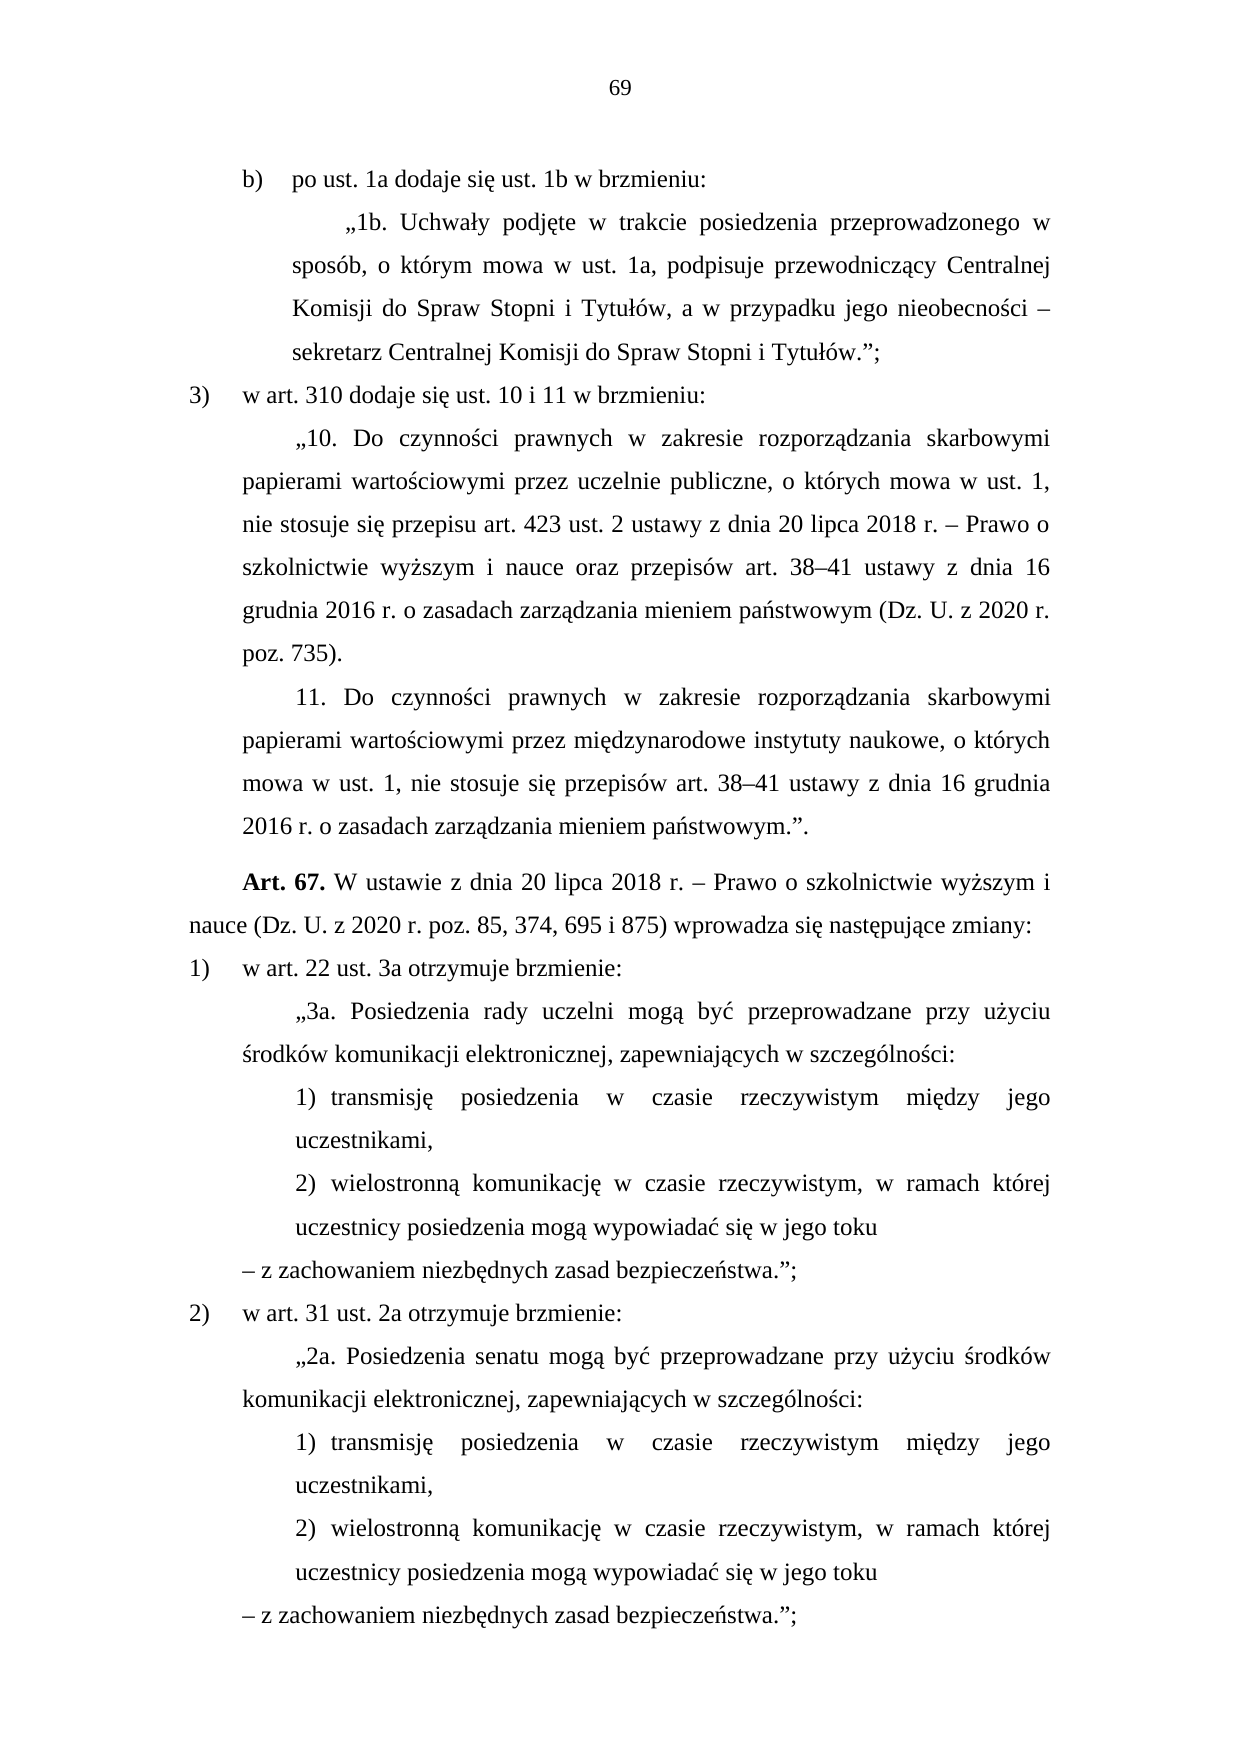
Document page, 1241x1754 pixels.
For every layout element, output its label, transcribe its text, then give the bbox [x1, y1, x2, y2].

text Art. 67. W ustawie z dnia 20 lipca 2018 r. – Prawo o szkolnictwie wyższym i nauce (Dz. U. z 2020 r. poz. 85, 374, 695 i 875) wprowadza się następujące zmiany: [189, 867, 1051, 938]
text 3) w art. 310 dodaje się ust. 10 i 11 w brzmieniu: [189, 380, 1051, 408]
text „10. Do czynności prawnych w zakresie rozporządzania skarbowymi papierami wartościowymi przez uczelnie publiczne, o których mowa w ust. 1, nie stosuje się przepisu art. 423 ust. 2 ustawy z dnia 20 lipca 2018 r. – Prawo o szkolnictwie wyższym i nauce oraz przepisów art. 38–41 ustawy z dnia 16 grudnia 2016 r. o zasadach zarządzania mieniem państwowym (Dz. U. z 2020 r. poz. 735). [242, 423, 1051, 667]
text 1) w art. 22 ust. 3a otrzymuje brzmienie: [189, 953, 1051, 982]
text – z zachowaniem niezbędnych zasad bezpieczeństwa.”; [242, 1255, 1051, 1283]
text – z zachowaniem niezbędnych zasad bezpieczeństwa.”; [242, 1600, 1051, 1628]
text 11. Do czynności prawnych w zakresie rozporządzania skarbowymi papierami wartościowymi przez międzynarodowe instytuty naukowe, o których mowa w ust. 1, nie stosuje się przepisów art. 38–41 ustawy z dnia 16 grudnia 2016 r. o zasadach zarządzania mieniem państwowym.”. [242, 682, 1051, 840]
text „3a. Posiedzenia rady uczelni mogą być przeprowadzane przy użyciu środków komunikacji elektronicznej, zapewniających w szczególności: [242, 996, 1051, 1068]
text 2) wielostronną komunikację w czasie rzeczywistym, w ramach której uczestnicy posiedzenia mogą wypowiadać się w jego toku [295, 1168, 1051, 1240]
text „2a. Posiedzenia senatu mogą być przeprowadzane przy użyciu środków komunikacji elektronicznej, zapewniających w szczególności: [242, 1341, 1051, 1413]
text 2) w art. 31 ust. 2a otrzymuje brzmienie: [189, 1298, 1051, 1327]
text b) po ust. 1a dodaje się ust. 1b w brzmieniu: [242, 164, 1051, 193]
text „1b. Uchwały podjęte w trakcie posiedzenia przeprowadzonego w sposób, o którym mowa w ust. 1a, podpisuje przewodniczący Centralnej Komisji do Spraw Stopni i Tytułów, a w przypadku jego nieobecności – sekretarz Centralnej Komisji do Spraw Stopni i Tytułów.”; [292, 207, 1051, 365]
text 1) transmisję posiedzenia w czasie rzeczywistym między jego uczestnikami, [295, 1082, 1051, 1154]
text 1) transmisję posiedzenia w czasie rzeczywistym między jego uczestnikami, [295, 1427, 1051, 1499]
text 2) wielostronną komunikację w czasie rzeczywistym, w ramach której uczestnicy posiedzenia mogą wypowiadać się w jego toku [295, 1513, 1051, 1585]
